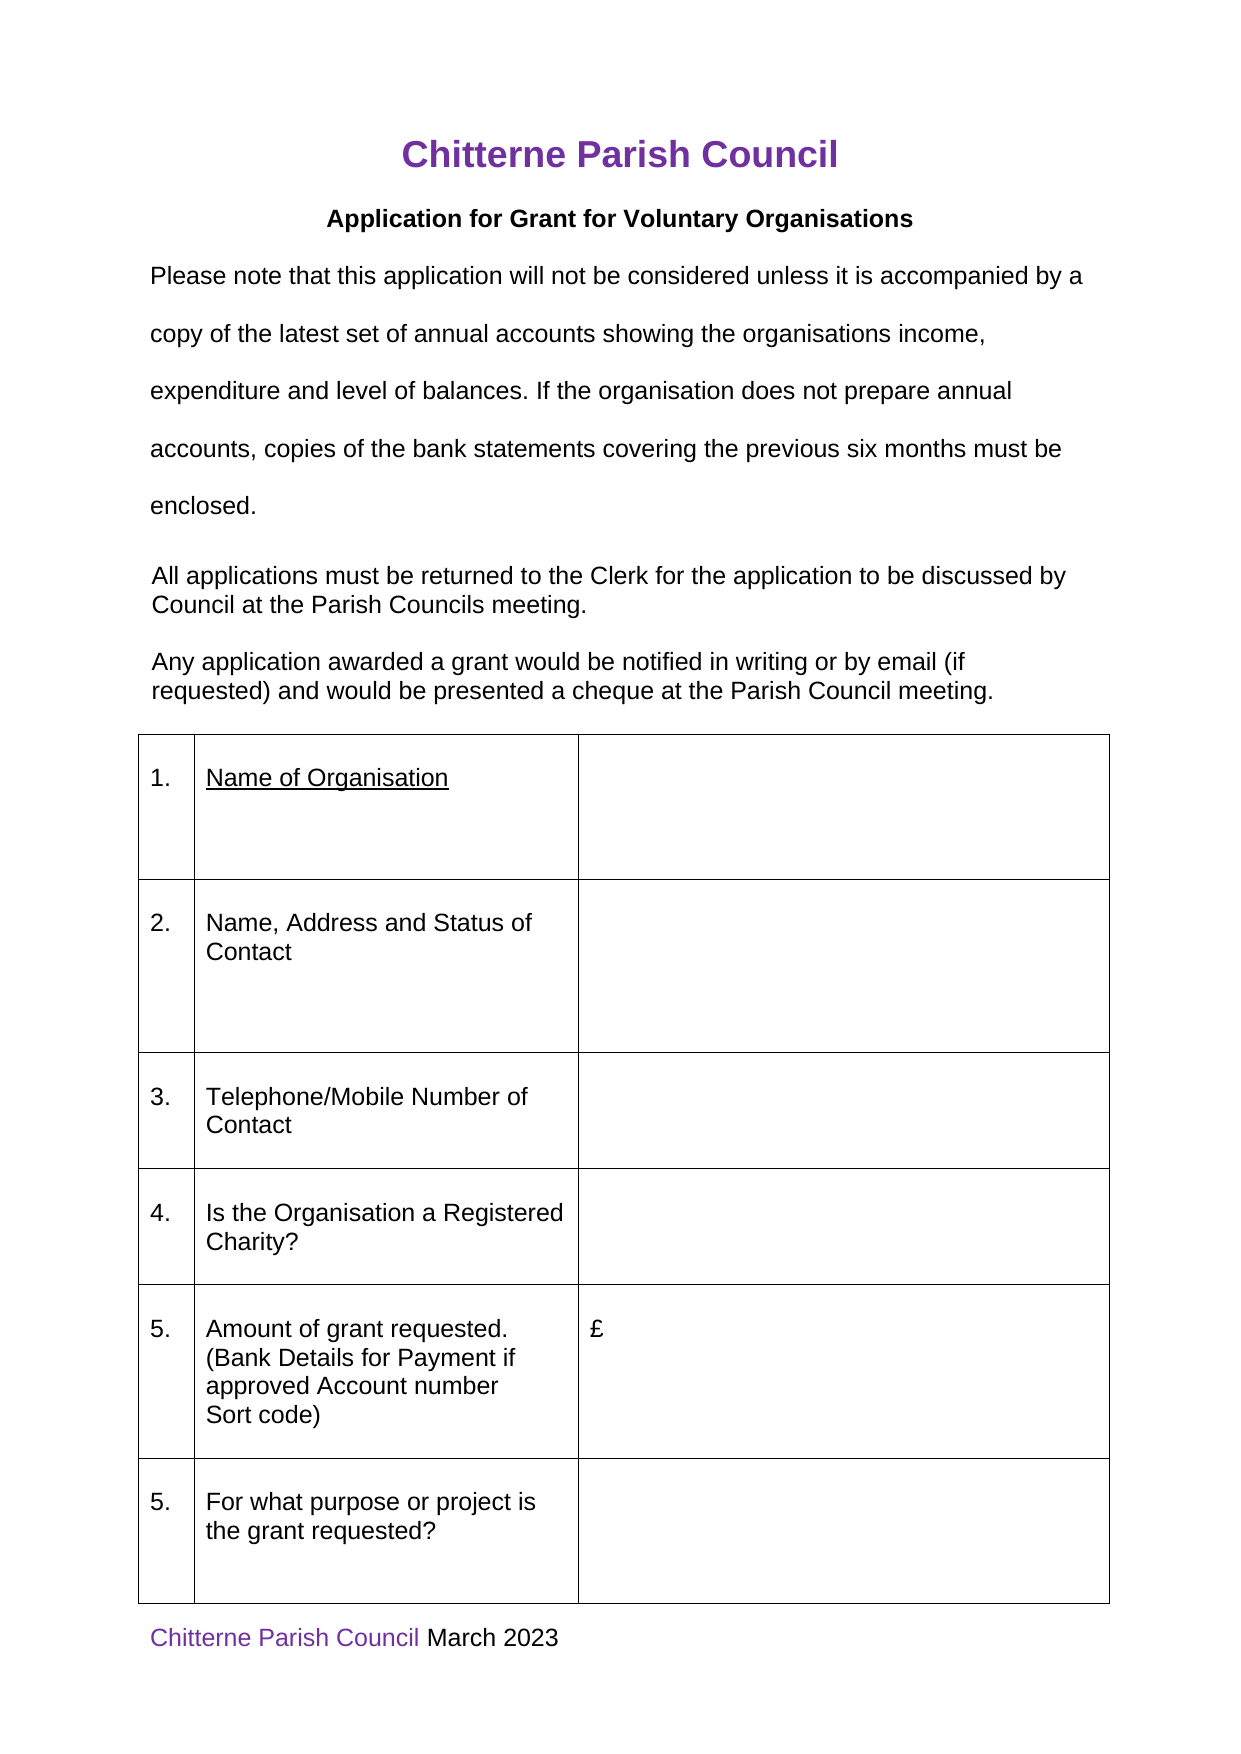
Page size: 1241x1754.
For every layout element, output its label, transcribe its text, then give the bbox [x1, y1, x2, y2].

table_cell 2. [139, 880, 194, 1052]
table_cell Name, Address and Status of Contact [195, 880, 578, 1052]
text Any application awarded a grant would be notified in writing or by email (if requested) and would be presented a cheque at the Parish Council meeting. [151, 647, 1090, 705]
table_header [579, 735, 1109, 878]
table_cell [579, 1169, 1109, 1284]
subtitle Application for Grant for Voluntary Organisations [150, 204, 1090, 232]
table_cell 5. [139, 1285, 194, 1458]
table_header 1. [139, 735, 194, 878]
table_cell Amount of grant requested. (Bank Details for Payment if approved Account number Sort code) [195, 1285, 578, 1458]
table_cell 3. [139, 1053, 194, 1168]
table_cell £ [579, 1285, 1109, 1458]
table_cell [579, 1459, 1109, 1602]
table_cell 5. [139, 1459, 194, 1602]
title Chitterne Parish Council [150, 132, 1090, 175]
table_cell Is the Organisation a Registered Charity? [195, 1169, 578, 1284]
table_header Name of Organisation [195, 735, 578, 878]
table_cell 4. [139, 1169, 194, 1284]
table_cell [579, 1053, 1109, 1168]
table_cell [195, 1459, 578, 1602]
text Please note that this application will not be considered unless it is accompanied by a copy of the latest set of annual accounts showing the organisations income, expenditure and level of balances. If the organisation does not prepare annual accounts, copies of the bank statements covering the previous six months must be enclosed. [150, 261, 1090, 520]
table_cell Telephone/Mobile Number of Contact [195, 1053, 578, 1168]
text All applications must be returned to the Clerk for the application to be discussed by Council at the Parish Councils meeting. [151, 561, 1090, 619]
table_cell [579, 880, 1109, 1052]
